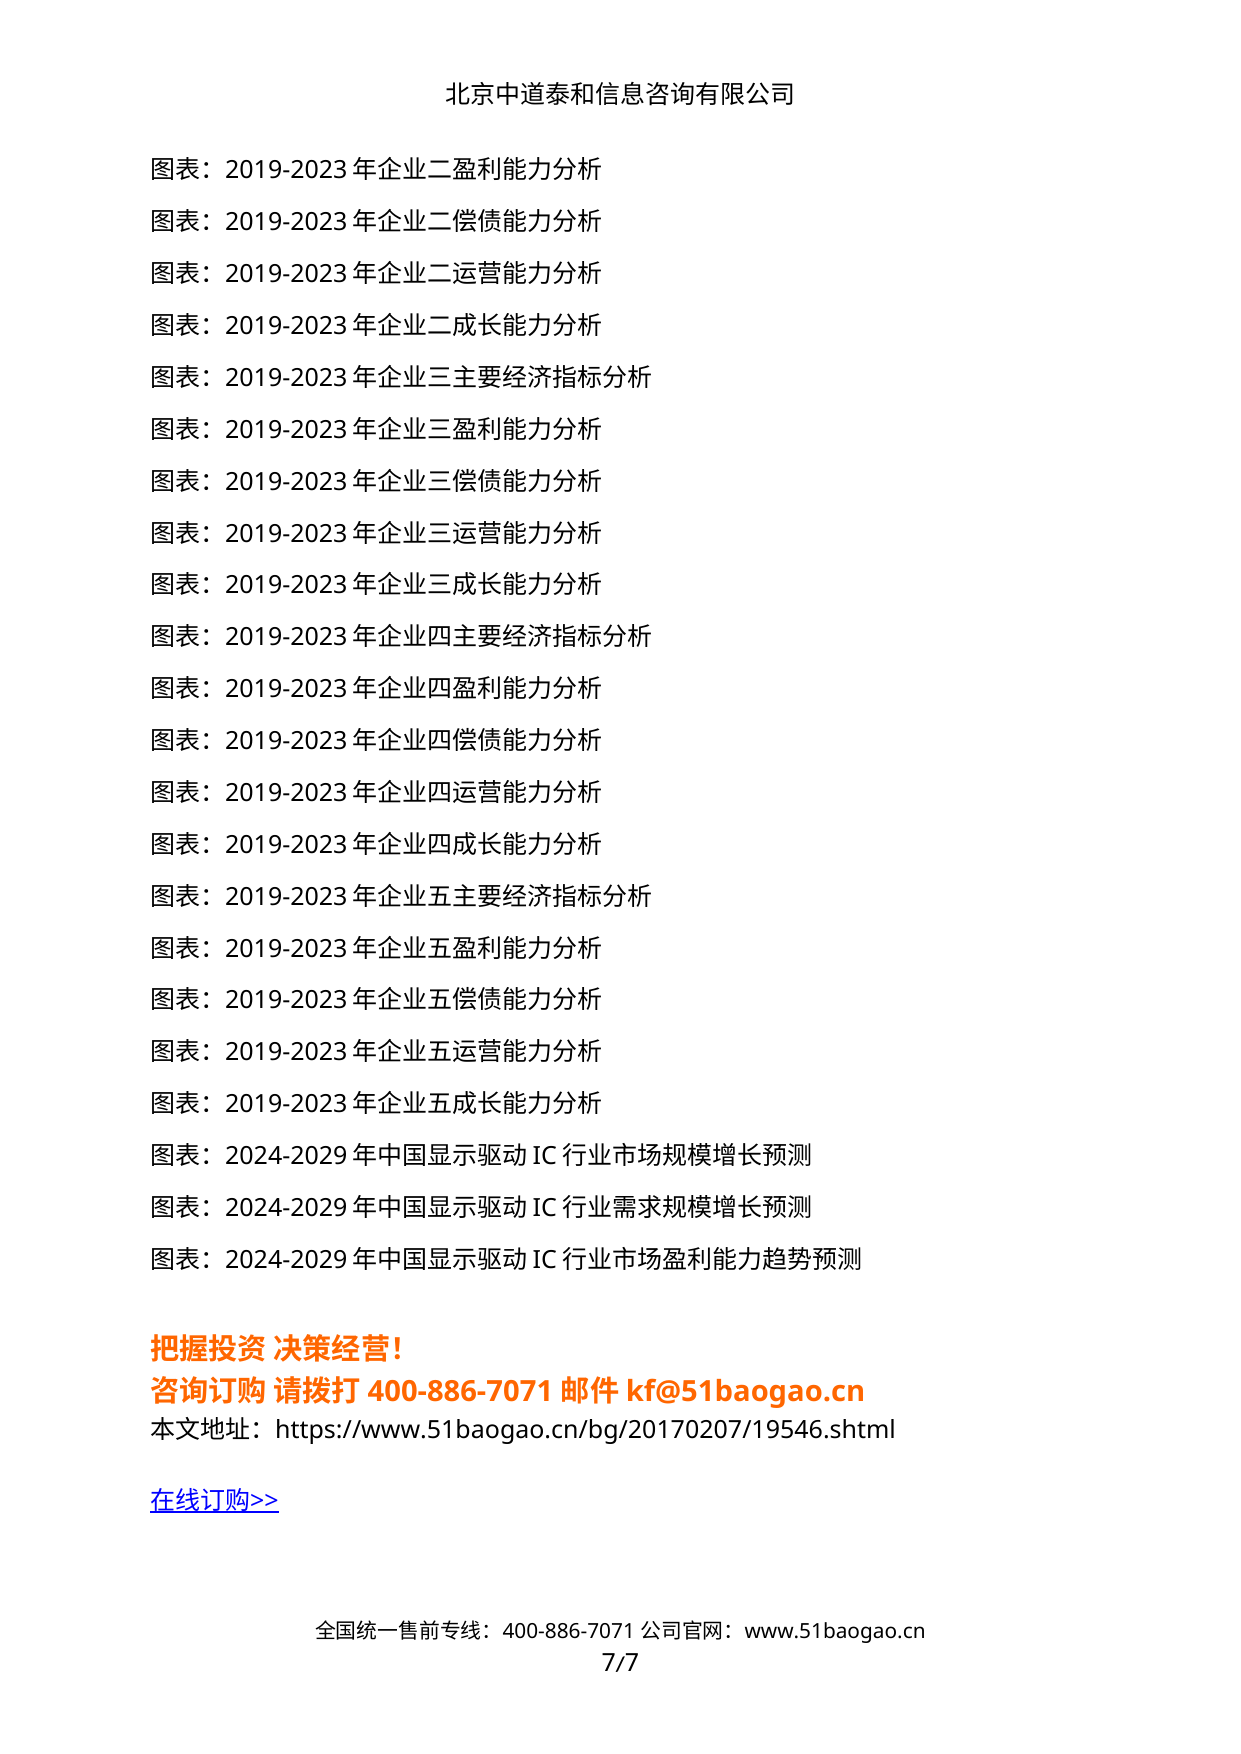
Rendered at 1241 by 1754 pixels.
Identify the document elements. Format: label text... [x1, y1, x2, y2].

text 图表：2019-2023年企业五主要经济指标分析 [150, 876, 1090, 912]
text 图表：2019-2023年企业二运营能力分析 [150, 254, 1090, 290]
text 图表：2019-2023年企业二成长能力分析 [150, 306, 1090, 342]
text 在线订购>> [150, 1446, 1090, 1517]
text 图表：2019-2023年企业四成长能力分析 [150, 824, 1090, 861]
text 图表：2019-2023年企业三成长能力分析 [150, 565, 1090, 601]
text 图表：2024-2029年中国显示驱动IC行业需求规模增长预测 [150, 1187, 1090, 1224]
text 图表：2019-2023年企业三运营能力分析 [150, 513, 1090, 549]
text 图表：2024-2029年中国显示驱动IC行业市场规模增长预测 [150, 1136, 1090, 1172]
text 图表：2019-2023年企业四主要经济指标分析 [150, 617, 1090, 653]
text 图表：2019-2023年企业五偿债能力分析 [150, 980, 1090, 1016]
text 图表：2019-2023年企业五运营能力分析 [150, 1032, 1090, 1068]
text 图表：2019-2023年企业四盈利能力分析 [150, 669, 1090, 705]
text 图表：2019-2023年企业二偿债能力分析 [150, 202, 1090, 238]
text 图表：2019-2023年企业三主要经济指标分析 [150, 357, 1090, 394]
text 图表：2019-2023年企业四运营能力分析 [150, 772, 1090, 809]
text 把握投资 决策经营！咨询订购 请拨打 400-886-7071 邮件 kf@51baogao.cn本文地址：https://www.51baogao.cn/bg/20170207/19546.shtml [150, 1291, 1090, 1446]
text 图表：2019-2023年企业三盈利能力分析 [150, 409, 1090, 446]
text 图表：2019-2023年企业四偿债能力分析 [150, 721, 1090, 757]
text 图表：2019-2023年企业三偿债能力分析 [150, 461, 1090, 497]
text 图表：2024-2029年中国显示驱动IC行业市场盈利能力趋势预测 [150, 1239, 1090, 1276]
text 图表：2019-2023年企业二盈利能力分析 [150, 150, 1090, 186]
text 图表：2019-2023年企业五盈利能力分析 [150, 928, 1090, 964]
text 图表：2019-2023年企业五成长能力分析 [150, 1084, 1090, 1120]
